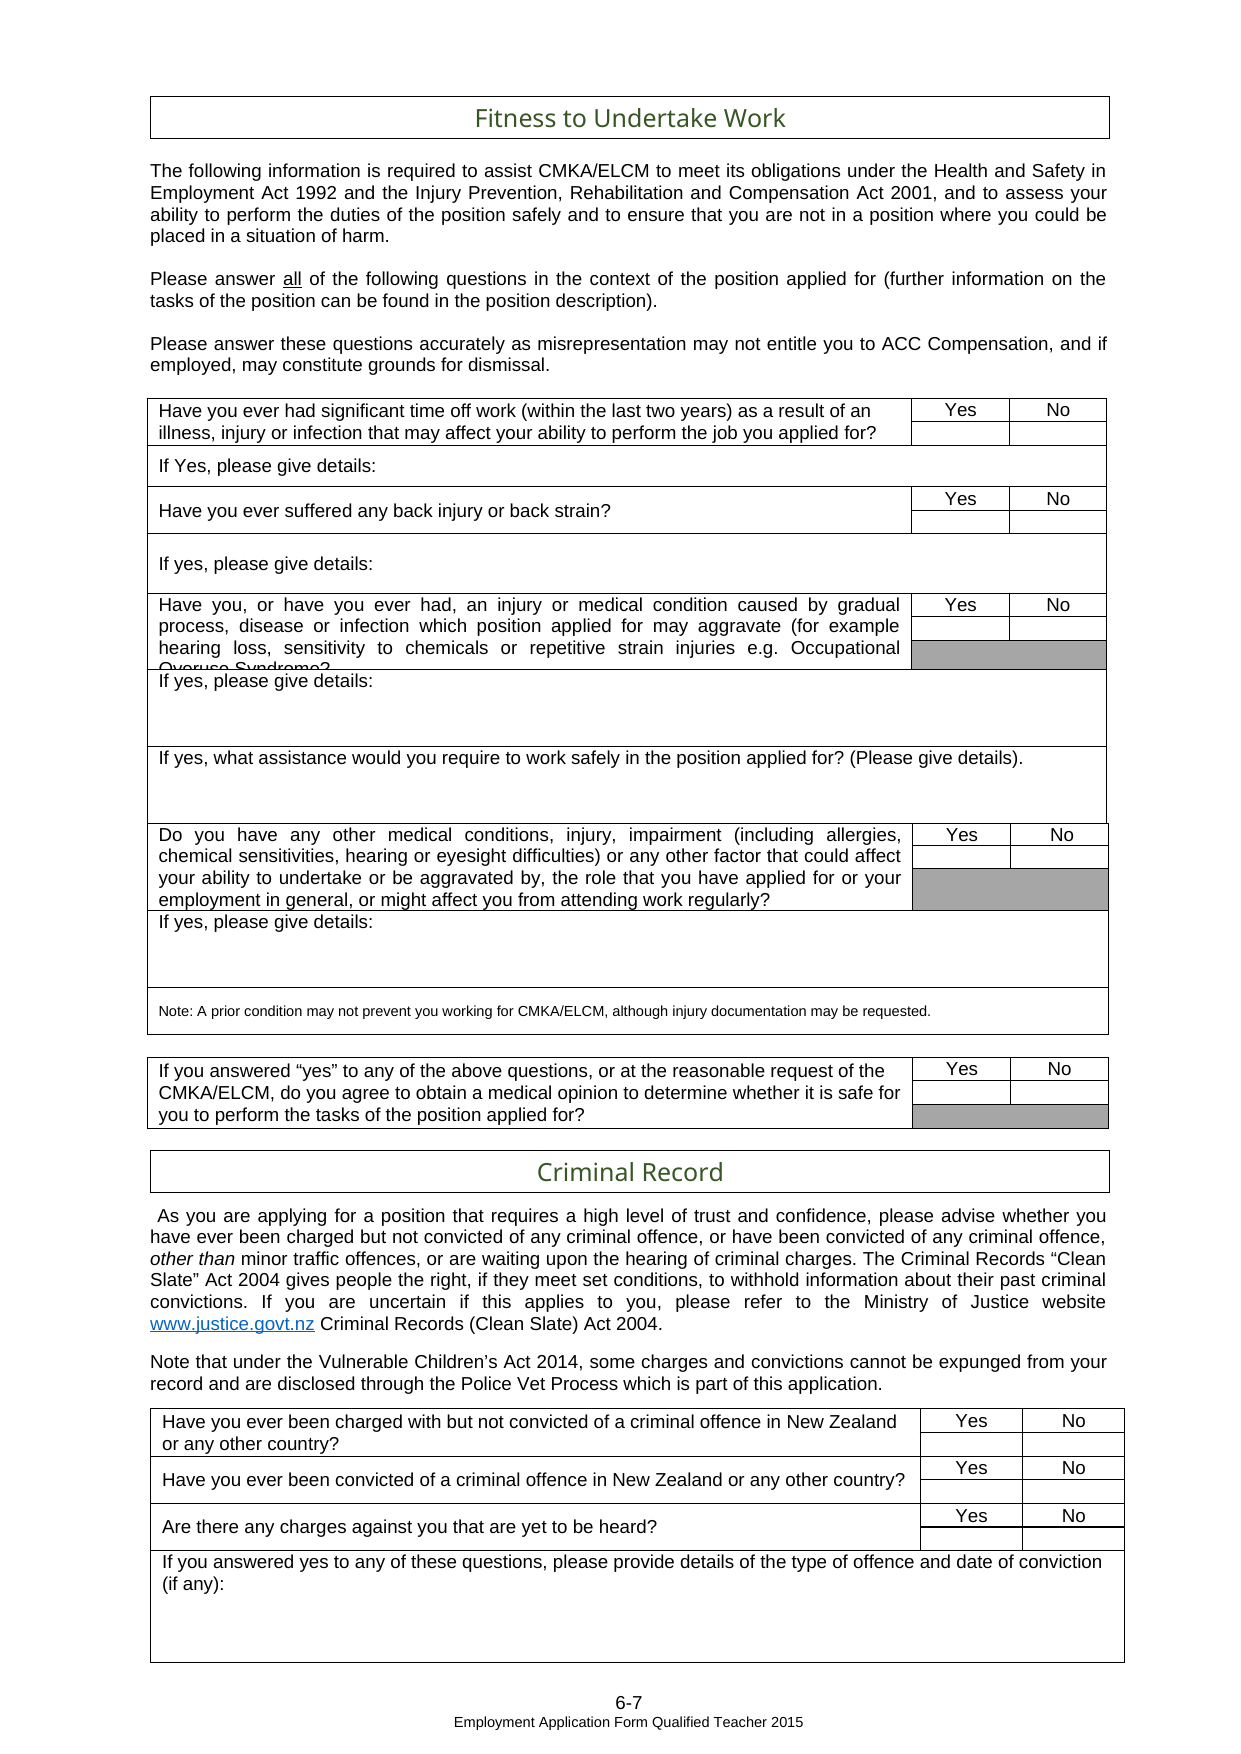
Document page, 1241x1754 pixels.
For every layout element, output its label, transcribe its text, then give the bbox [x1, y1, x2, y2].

table_cell [921, 1528, 1022, 1550]
table_cell No [1023, 1504, 1124, 1526]
table_cell [921, 1480, 1022, 1503]
table_header Yes [921, 1409, 1022, 1432]
table_cell [913, 869, 1108, 910]
table_cell [913, 1081, 1010, 1104]
table_cell Yes [913, 824, 1010, 845]
table_header Criminal Record [151, 1151, 1109, 1192]
table_cell Yes [921, 1457, 1022, 1479]
table_cell No [1011, 824, 1108, 845]
table_cell Have you ever suffered any back injury or back strain? [148, 487, 911, 533]
table_cell [1010, 511, 1106, 533]
table_cell [913, 846, 1010, 868]
table_header Have you ever had significant time off work (within the last two years) as a result of an illness, injury or infection that may affect your ability to perform the job you applied for? [148, 399, 911, 445]
table_cell [1023, 1480, 1124, 1503]
table_cell [912, 617, 1009, 640]
table_cell No [1010, 594, 1106, 616]
table_cell If yes, please give details: [148, 670, 1106, 746]
table_cell [913, 1105, 1108, 1128]
text Please answer these questions accurately as misrepresentation may not entitle you to ACC Compensation, and if employed, may constitute grounds for dismissal. [150, 333, 1107, 376]
table_cell Yes [912, 487, 1009, 510]
text As you are applying for a position that requires a high level of trust and confidence, please advise whether you have ever been charged but not convicted of any criminal offence, or have been convicted of any criminal offence, other than minor traffic offences, or are waiting upon the hearing of criminal charges. The Criminal Records “Clean Slate” Act 2004 gives people the right, if they meet set conditions, to withhold information about their past criminal convictions. If you are uncertain if this applies to you, please refer to the Ministry of Justice website www.justice.govt.nz Criminal Records (Clean Slate) Act 2004. [150, 1204, 1107, 1334]
table_cell [1011, 1081, 1108, 1104]
table_cell [1011, 846, 1108, 868]
table_header Yes [913, 1058, 1010, 1080]
table_cell Note: A prior condition may not prevent you working for CMKA/ELCM, although injury documentation may be requested. [148, 988, 1108, 1034]
table_cell [1010, 422, 1106, 445]
table_cell [921, 1433, 1022, 1456]
table_cell If yes, what assistance would you require to work safely in the position applied for? (Please give details). [148, 747, 1106, 823]
table_cell If yes, please give details: [148, 911, 1108, 987]
table_cell Have you ever been convicted of a criminal offence in New Zealand or any other country? [151, 1457, 920, 1503]
table_header No [1010, 399, 1106, 421]
table_header No [1011, 1058, 1108, 1080]
table_cell Have you, or have you ever had, an injury or medical condition caused by gradual process, disease or infection which position applied for may aggravate (for example hearing loss, sensitivity to chemicals or repetitive strain injuries e.g. Occupational Overuse Syndrome? [148, 594, 911, 669]
text The following information is required to assist CMKA/ELCM to meet its obligations under the Health and Safety in Employment Act 1992 and the Injury Prevention, Rehabilitation and Compensation Act 2001, and to assess your ability to perform the duties of the position safely and to ensure that you are not in a position where you could be placed in a situation of harm. [150, 160, 1107, 246]
table_cell Do you have any other medical conditions, injury, impairment (including allergies, chemical sensitivities, hearing or eyesight difficulties) or any other factor that could affect your ability to undertake or be aggravated by, the role that you have applied for or your employment in general, or might affect you from attending work regularly? [148, 824, 912, 910]
table_header No [1023, 1409, 1124, 1432]
text Note that under the Vulnerable Children’s Act 2014, some charges and convictions cannot be expunged from your record and are disclosed through the Police Vet Process which is part of this application. [150, 1351, 1107, 1394]
table_cell [1023, 1528, 1124, 1550]
table_cell Yes [912, 594, 1009, 616]
table_cell If yes, please give details: [148, 534, 1106, 592]
table_header If you answered “yes” to any of the above questions, or at the reasonable request of the CMKA/ELCM, do you agree to obtain a medical opinion to determine whether it is safe for you to perform the tasks of the position applied for? [148, 1058, 912, 1128]
table_cell [1023, 1433, 1124, 1456]
table_cell [912, 422, 1009, 445]
table_cell Yes [921, 1504, 1022, 1526]
table_cell [912, 641, 1106, 669]
table_header Fitness to Undertake Work [151, 97, 1109, 138]
text Please answer all of the following questions in the context of the position applied for (further information on the tasks of the position can be found in the position description). [150, 268, 1107, 311]
table_cell Are there any charges against you that are yet to be heard? [151, 1504, 920, 1550]
table_cell No [1023, 1457, 1124, 1479]
table_cell If Yes, please give details: [148, 446, 1106, 486]
table_cell If you answered yes to any of these questions, please provide details of the type of offence and date of conviction (if any): [151, 1551, 1124, 1662]
table_cell No [1010, 487, 1106, 510]
table_cell [912, 511, 1009, 533]
table_header Have you ever been charged with but not convicted of a criminal offence in New Zealand or any other country? [151, 1409, 920, 1456]
table_header Yes [912, 399, 1009, 421]
table_cell [1010, 617, 1106, 640]
